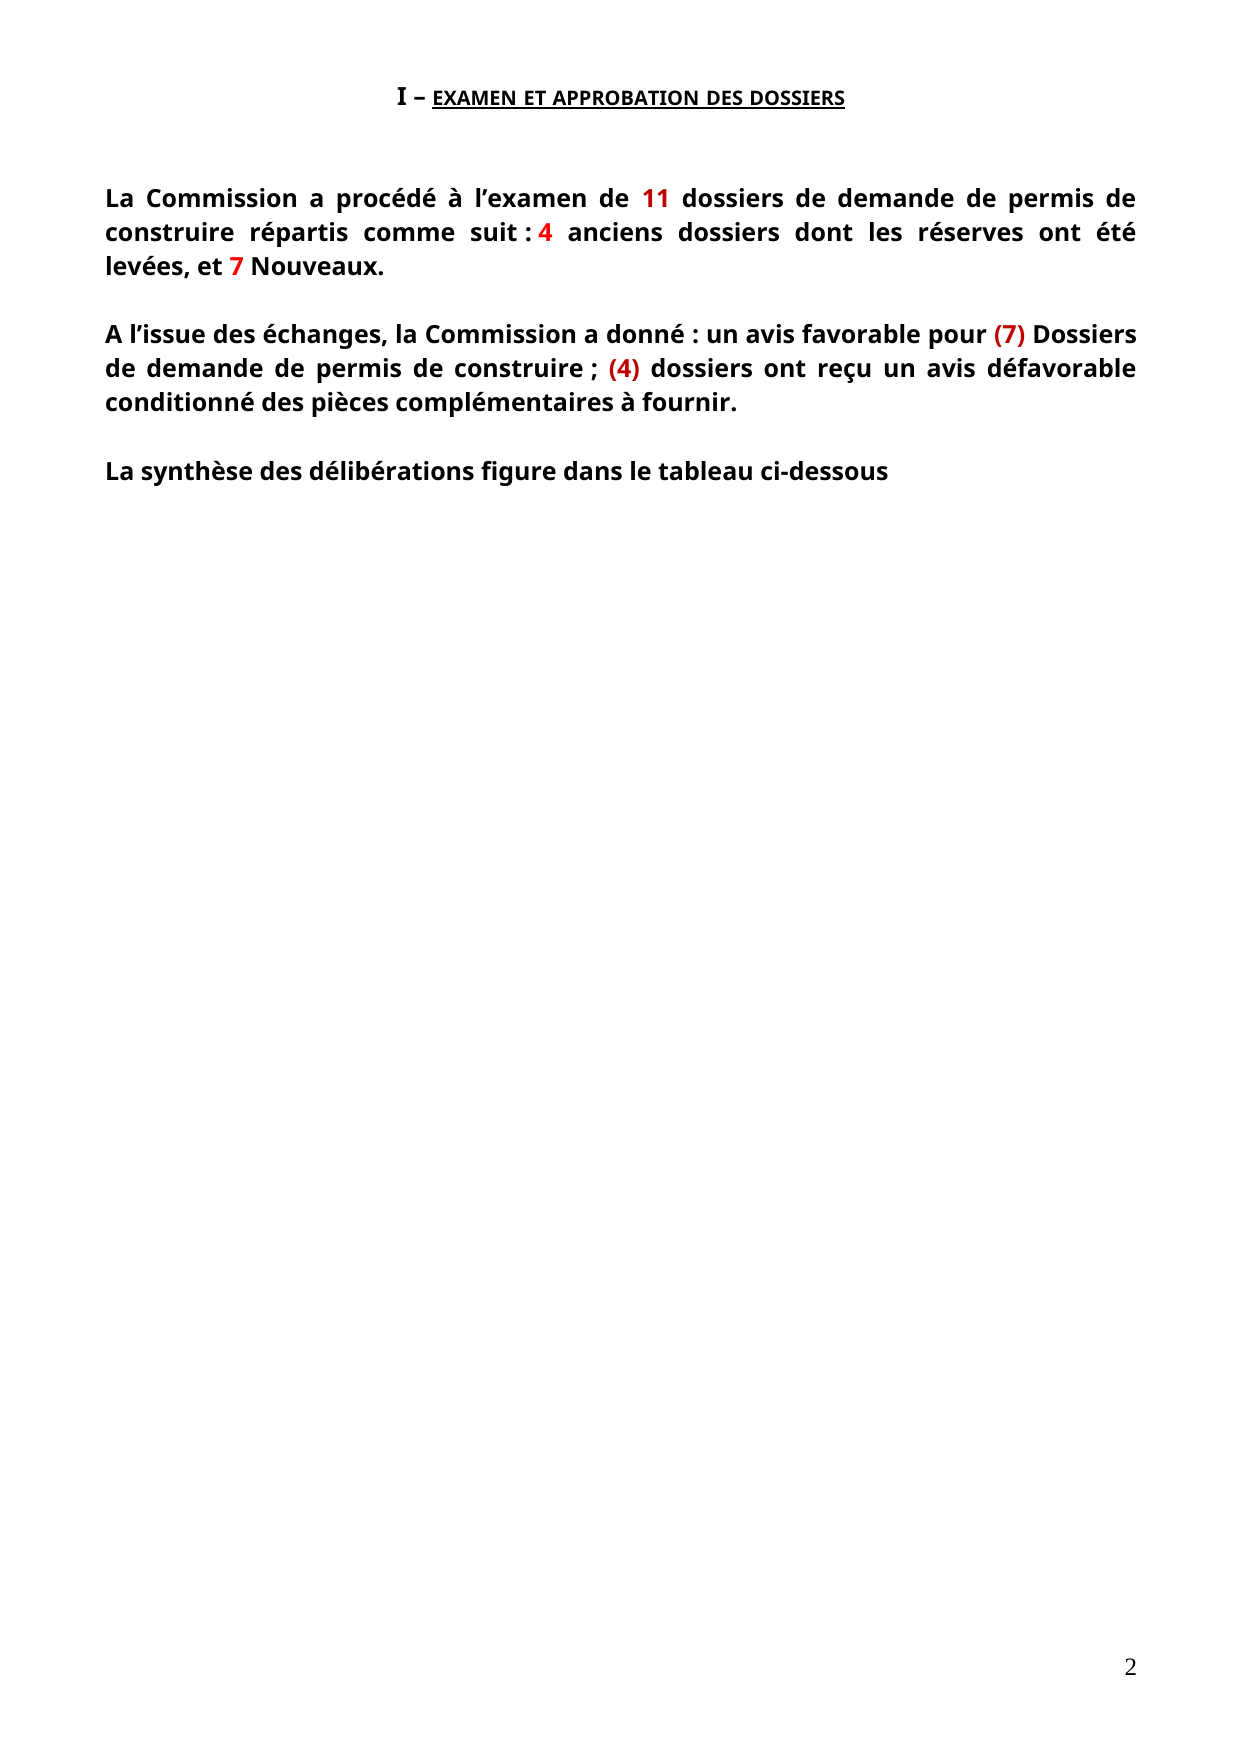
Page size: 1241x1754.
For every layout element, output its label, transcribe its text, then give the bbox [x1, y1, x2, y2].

text La synthèse des délibérations figure dans le tableau ci-dessous [105, 453, 1137, 487]
text La Commission a procédé à l’examen de 11 dossiers de demande de permis de construire répartis comme suit : 4 anciens dossiers dont les réserves ont été levées, et 7 Nouveaux. [105, 181, 1137, 283]
text A l’issue des échanges, la Commission a donné : un avis favorable pour (7) Dossiers de demande de permis de construire ; (4) dossiers ont reçu un avis défavorable conditionné des pièces complémentaires à fournir. [105, 317, 1137, 419]
text I – examen et approbation des dossiers [105, 78, 1137, 112]
